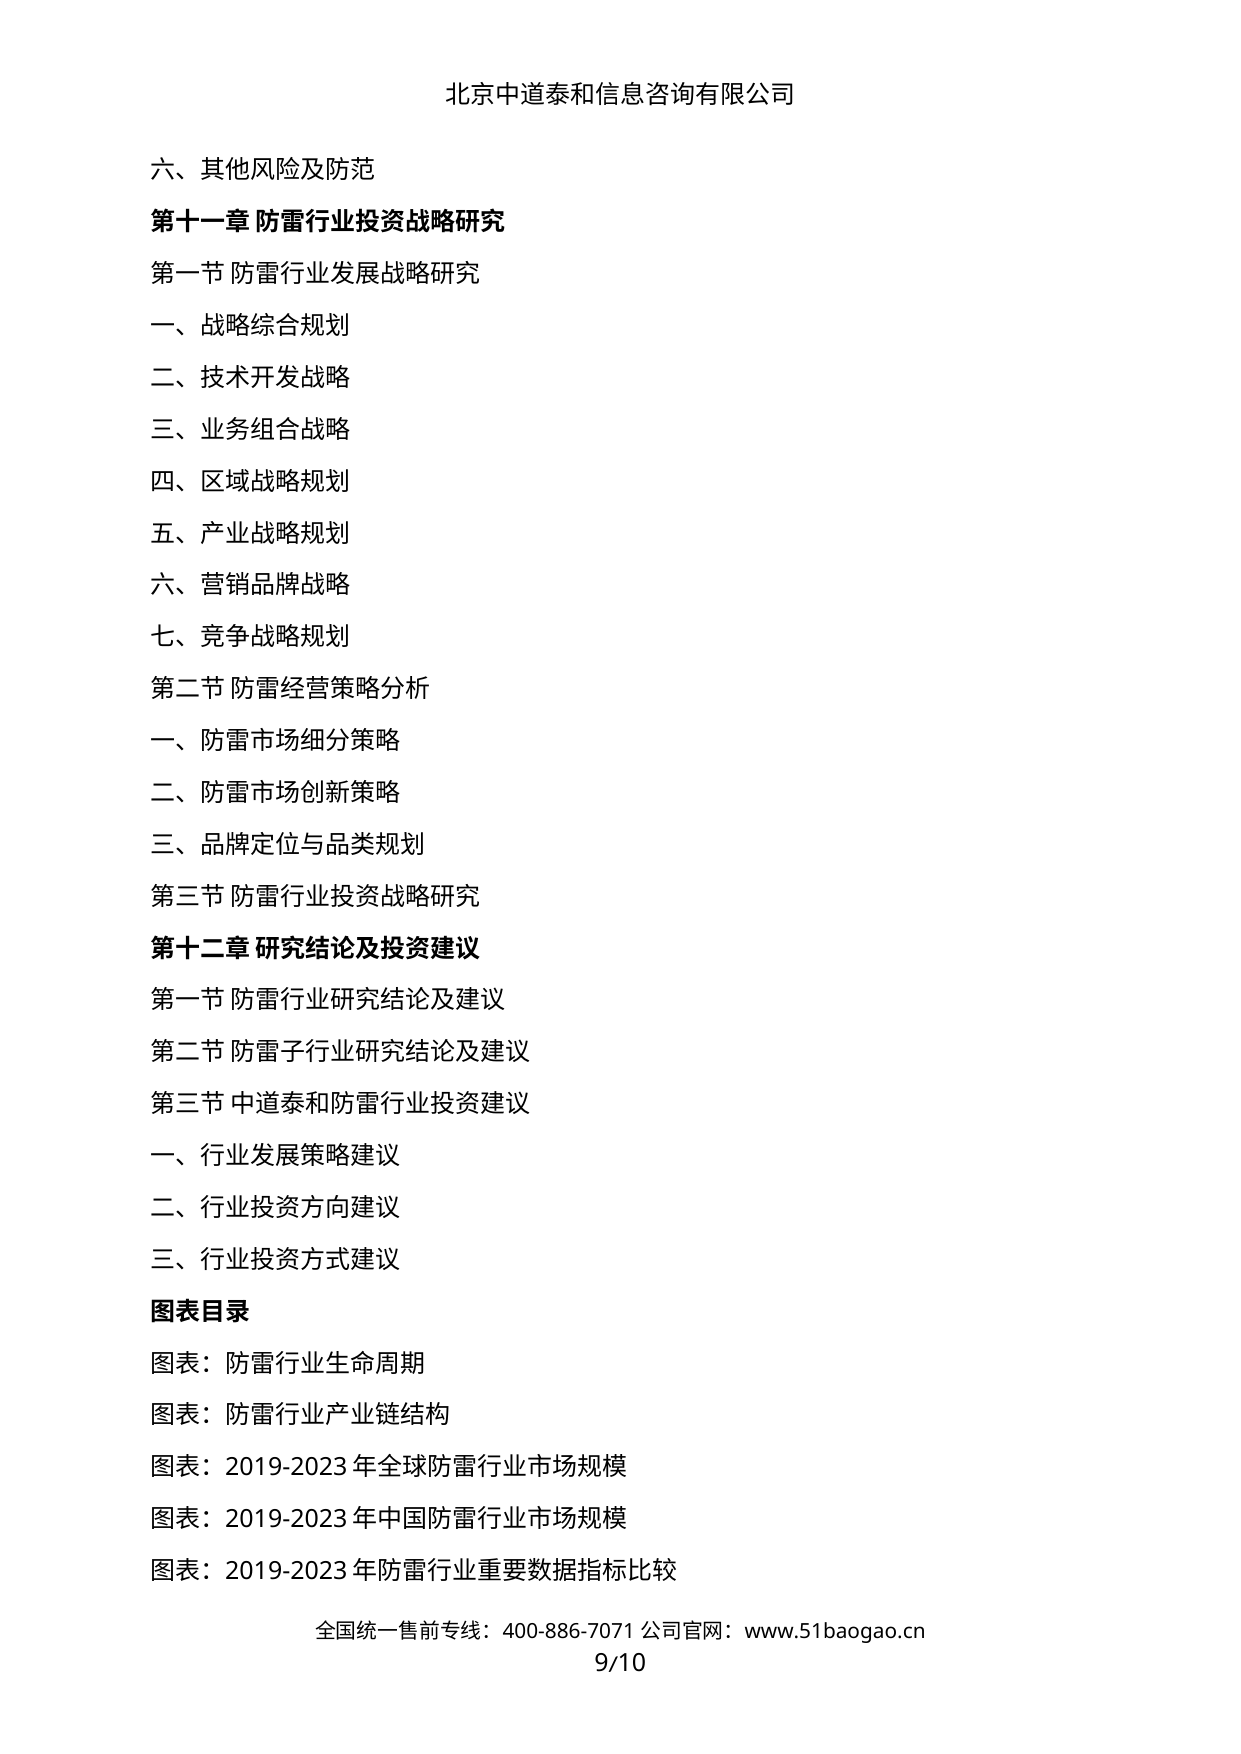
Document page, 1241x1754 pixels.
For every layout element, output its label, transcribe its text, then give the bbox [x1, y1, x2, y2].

text 第一节 防雷行业研究结论及建议 [150, 980, 1090, 1016]
text 第三节 中道泰和防雷行业投资建议 [150, 1084, 1090, 1120]
text 图表：2019-2023年防雷行业重要数据指标比较 [150, 1551, 1090, 1587]
text 三、行业投资方式建议 [150, 1239, 1090, 1276]
text 二、技术开发战略 [150, 357, 1090, 394]
text 一、防雷市场细分策略 [150, 721, 1090, 757]
text 第二节 防雷经营策略分析 [150, 669, 1090, 705]
text 三、业务组合战略 [150, 409, 1090, 446]
text 二、行业投资方向建议 [150, 1187, 1090, 1224]
text 三、品牌定位与品类规划 [150, 824, 1090, 861]
text 一、行业发展策略建议 [150, 1136, 1090, 1172]
text 四、区域战略规划 [150, 461, 1090, 497]
text 第十二章 研究结论及投资建议 [150, 928, 1090, 964]
text 七、竞争战略规划 [150, 617, 1090, 653]
text 一、战略综合规划 [150, 306, 1090, 342]
text 图表：2019-2023年全球防雷行业市场规模 [150, 1447, 1090, 1483]
text 六、其他风险及防范 [150, 150, 1090, 186]
text 五、产业战略规划 [150, 513, 1090, 549]
text 六、营销品牌战略 [150, 565, 1090, 601]
text 第三节 防雷行业投资战略研究 [150, 876, 1090, 912]
text 第二节 防雷子行业研究结论及建议 [150, 1032, 1090, 1068]
text 图表：防雷行业生命周期 [150, 1343, 1090, 1379]
text 图表：防雷行业产业链结构 [150, 1395, 1090, 1431]
text 二、防雷市场创新策略 [150, 772, 1090, 809]
text 图表：2019-2023年中国防雷行业市场规模 [150, 1499, 1090, 1535]
text 第一节 防雷行业发展战略研究 [150, 254, 1090, 290]
text 第十一章 防雷行业投资战略研究 [150, 202, 1090, 238]
text 图表目录 [150, 1291, 1090, 1327]
